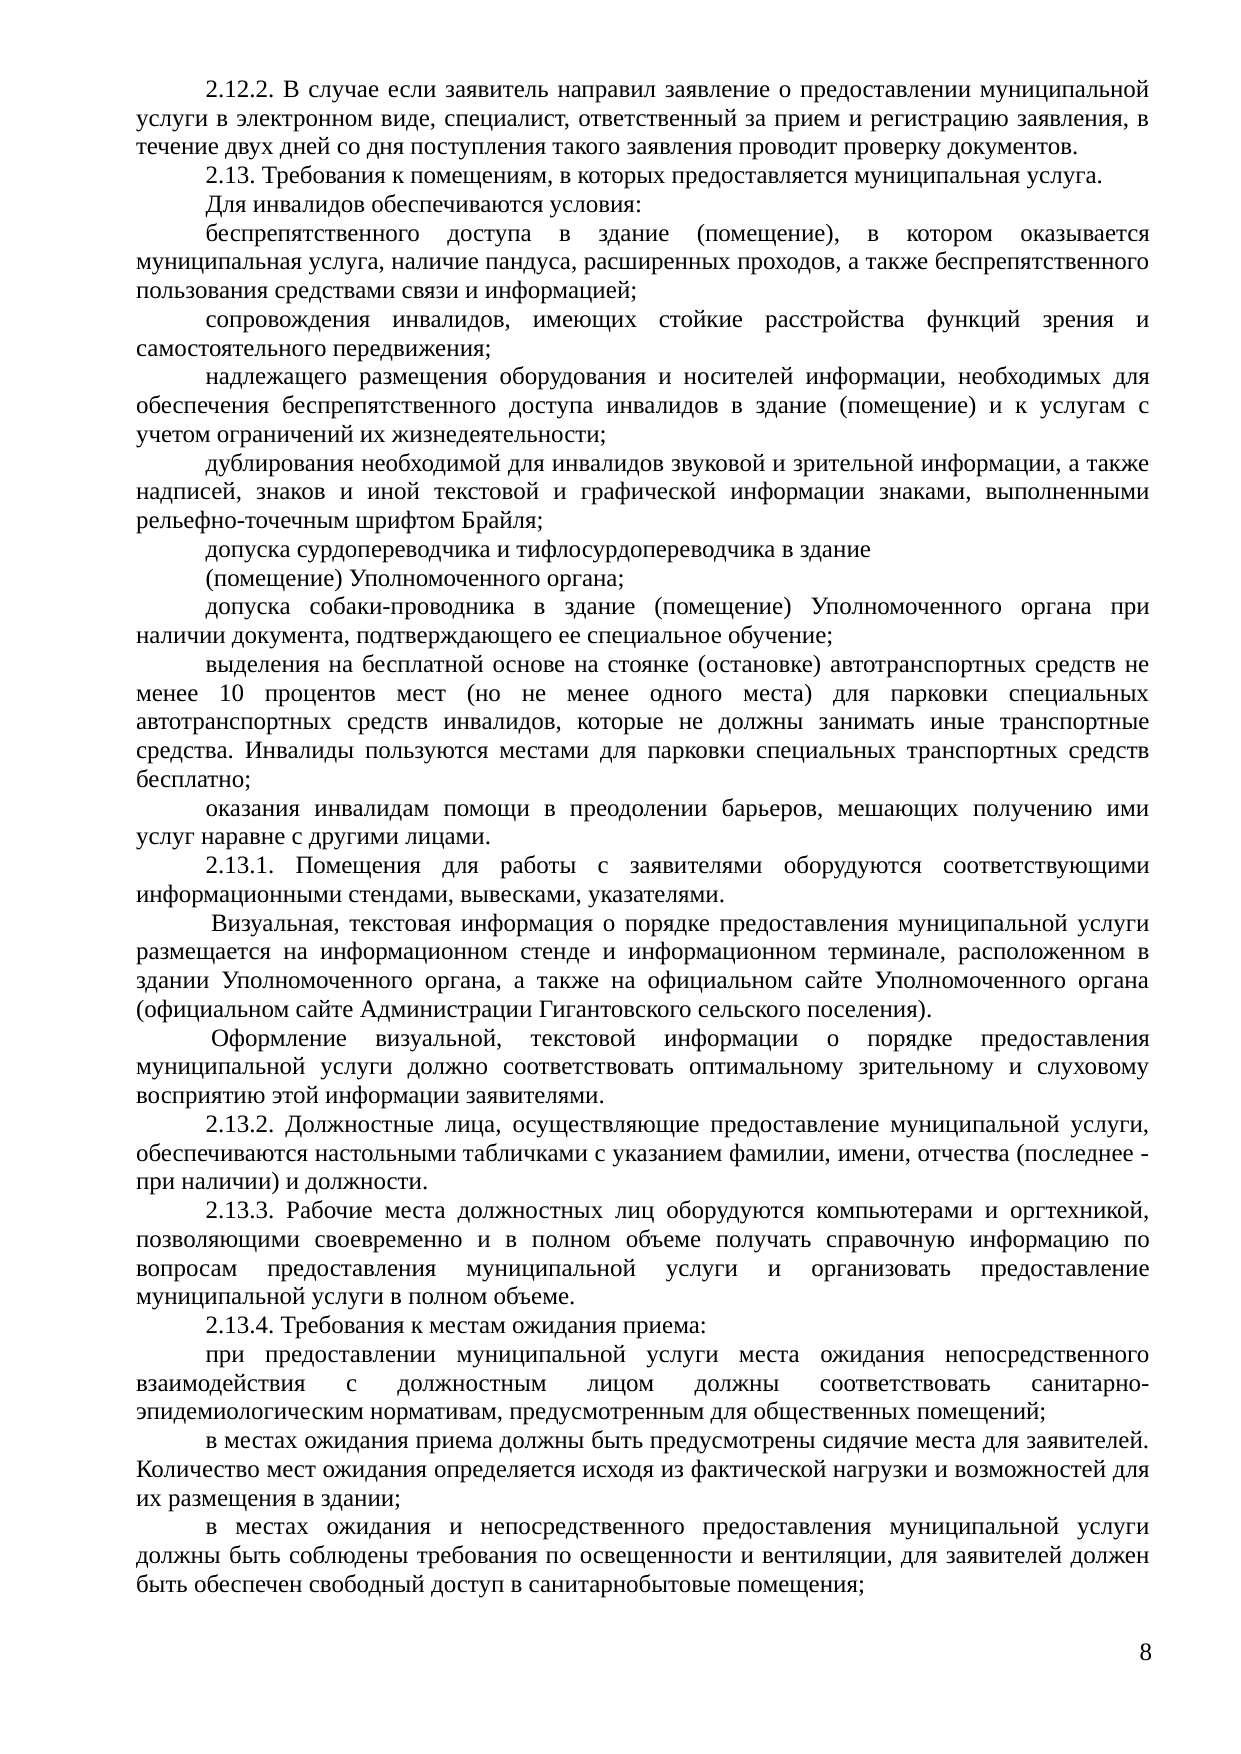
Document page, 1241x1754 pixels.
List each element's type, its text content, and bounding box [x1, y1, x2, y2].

text надлежащего размещения оборудования и носителей информации, необходимых для обеспечения беспрепятственного доступа инвалидов в здание (помещение) и к услугам с учетом ограничений их жизнедеятельности; [136, 361, 1150, 448]
text 2.13.3. Рабочие места должностных лиц оборудуются компьютерами и оргтехникой, позволяющими своевременно и в полном объеме получать справочную информацию по вопросам предоставления муниципальной услуги и организовать предоставление муниципальной услуги в полном объеме. [136, 1195, 1150, 1310]
text Для инвалидов обеспечиваются условия: [136, 189, 1150, 218]
text (помещение) Уполномоченного органа; [136, 563, 1150, 591]
text в местах ожидания приема должны быть предусмотрены сидячие места для заявителей. Количество мест ожидания определяется исходя из фактической нагрузки и возможностей для их размещения в здании; [136, 1425, 1150, 1511]
text дублирования необходимой для инвалидов звуковой и зрительной информации, а также надписей, знаков и иной текстовой и графической информации знаками, выполненными рельефно-точечным шрифтом Брайля; [136, 448, 1150, 534]
text 2.13.4. Требования к местам ожидания приема: [136, 1310, 1150, 1339]
text 2.13.1. Помещения для работы с заявителями оборудуются соответствующими информационными стендами, вывесками, указателями. [136, 850, 1150, 908]
text Оформление визуальной, текстовой информации о порядке предоставления муниципальной услуги должно соответствовать оптимальному зрительному и слуховому восприятию этой информации заявителями. [136, 1023, 1150, 1109]
text 2.13. Требования к помещениям, в которых предоставляется муниципальная услуга. [136, 160, 1150, 189]
text оказания инвалидам помощи в преодолении барьеров, мешающих получению ими услуг наравне с другими лицами. [136, 793, 1150, 850]
text при предоставлении муниципальной услуги места ожидания непосредственного взаимодействия с должностным лицом должны соответствовать санитарно-эпидемиологическим нормативам, предусмотренным для общественных помещений; [136, 1339, 1150, 1425]
text Визуальная, текстовая информация о порядке предоставления муниципальной услуги размещается на информационном стенде и информационном терминале, расположенном в здании Уполномоченного органа, а также на официальном сайте Уполномоченного органа (официальном сайте Администрации Гигантовского сельского поселения). [136, 908, 1150, 1023]
text 2.13.2. Должностные лица, осуществляющие предоставление муниципальной услуги, обеспечиваются настольными табличками с указанием фамилии, имени, отчества (последнее - при наличии) и должности. [136, 1109, 1150, 1195]
text выделения на бесплатной основе на стоянке (остановке) автотранспортных средств не менее 10 процентов мест (но не менее одного места) для парковки специальных автотранспортных средств инвалидов, которые не должны занимать иные транспортные средства. Инвалиды пользуются местами для парковки специальных транспортных средств бесплатно; [136, 649, 1150, 793]
text 2.12.2. В случае если заявитель направил заявление о предоставлении муниципальной услуги в электронном виде, специалист, ответственный за прием и регистрацию заявления, в течение двух дней со дня поступления такого заявления проводит проверку документов. [136, 74, 1150, 160]
text допуска сурдопереводчика и тифлосурдопереводчика в здание [136, 534, 1150, 563]
text беспрепятственного доступа в здание (помещение), в котором оказывается муниципальная услуга, наличие пандуса, расширенных проходов, а также беспрепятственного пользования средствами связи и информацией; [136, 218, 1150, 304]
text допуска собаки-проводника в здание (помещение) Уполномоченного органа при наличии документа, подтверждающего ее специальное обучение; [136, 591, 1150, 649]
text в местах ожидания и непосредственного предоставления муниципальной услуги должны быть соблюдены требования по освещенности и вентиляции, для заявителей должен быть обеспечен свободный доступ в санитарнобытовые помещения; [136, 1511, 1150, 1598]
text сопровождения инвалидов, имеющих стойкие расстройства функций зрения и самостоятельного передвижения; [136, 304, 1150, 361]
